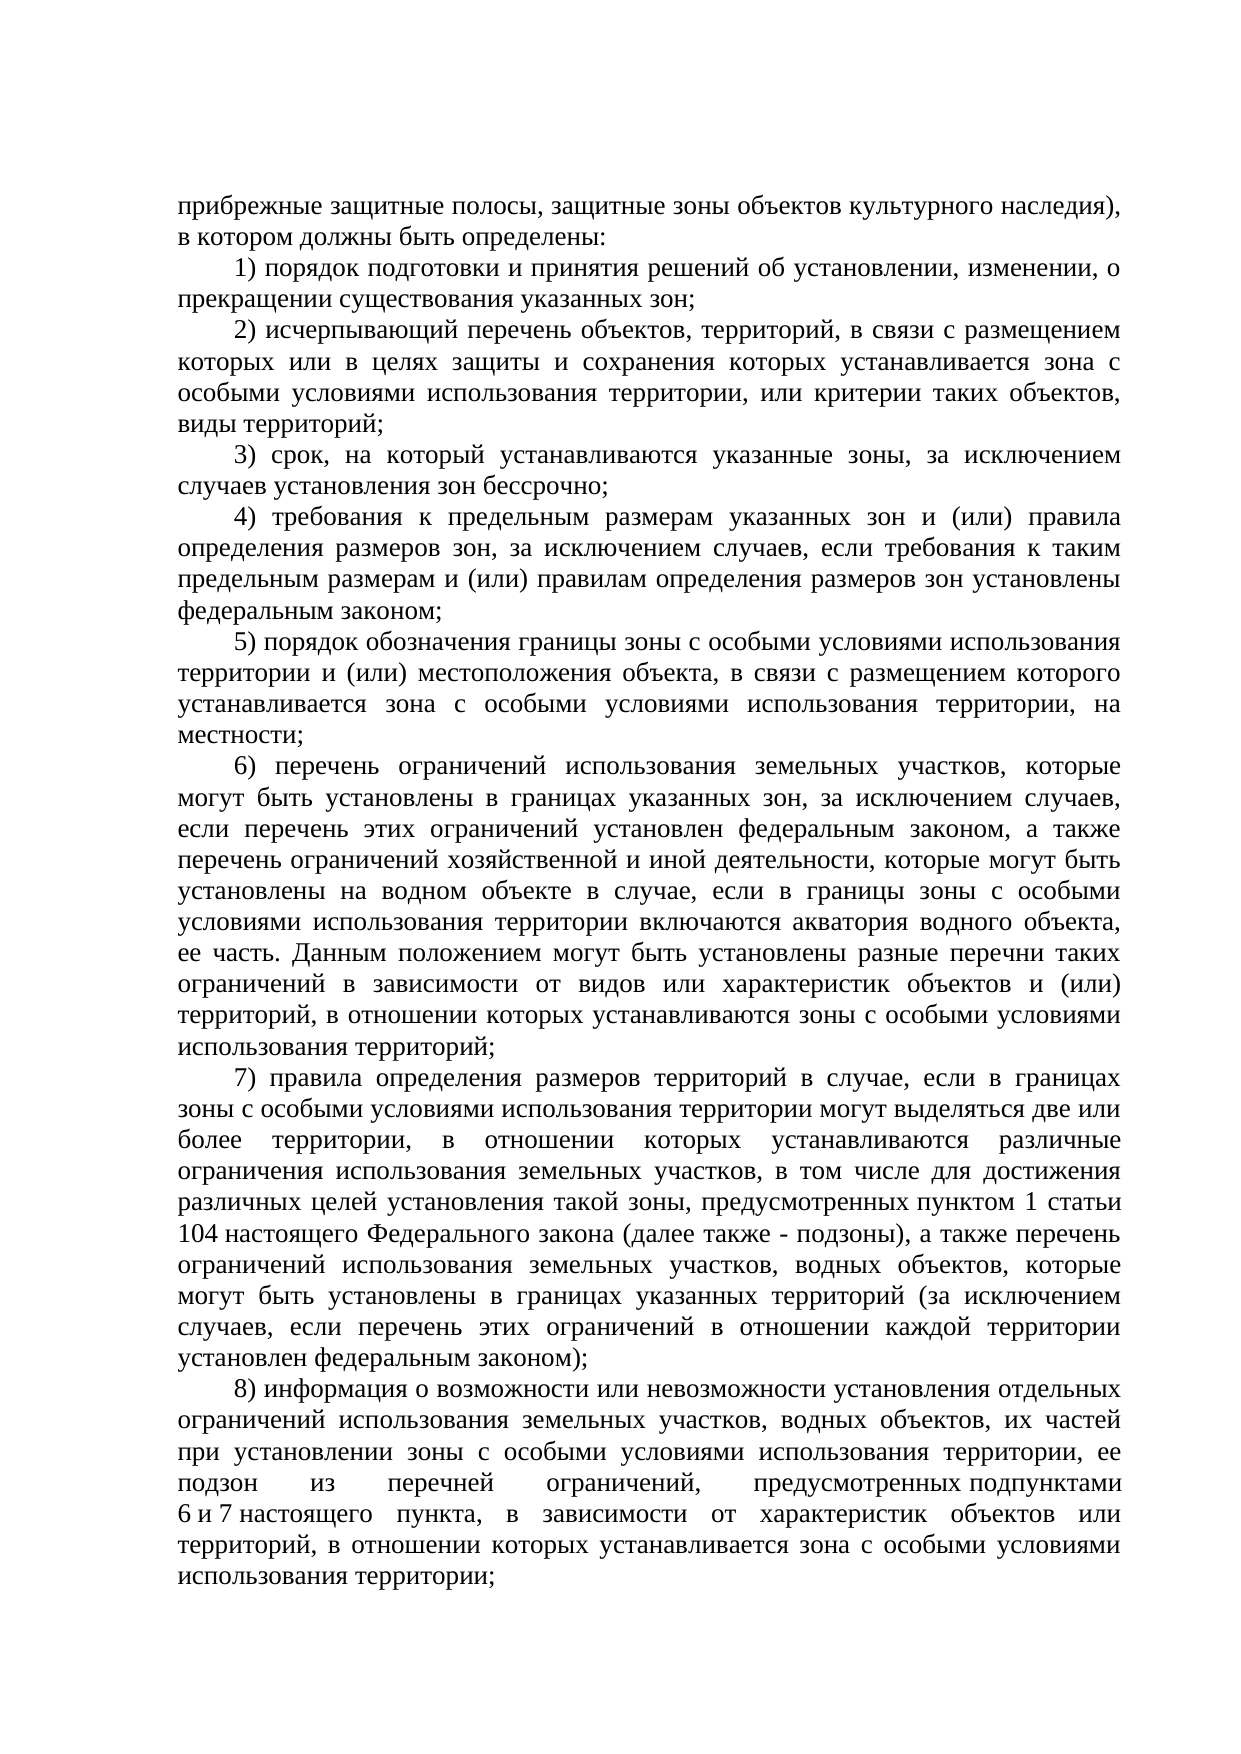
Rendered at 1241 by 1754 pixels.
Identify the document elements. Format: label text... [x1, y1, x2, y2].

text 4) требования к предельным размерам указанных зон и (или) правила определения размеров зон, за исключением случаев, если требования к таким предельным размерам и (или) правилам определения размеров зон установлены федеральным законом; [177, 500, 1122, 625]
text 5) порядок обозначения границы зоны с особыми условиями использования территории и (или) местоположения объекта, в связи с размещением которого устанавливается зона с особыми условиями использования территории, на местности; [177, 625, 1122, 749]
text 1) порядок подготовки и принятия решений об установлении, изменении, о прекращении существования указанных зон; [177, 251, 1122, 313]
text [177, 189, 1122, 251]
text 6) перечень ограничений использования земельных участков, которые могут быть установлены в границах указанных зон, за исключением случаев, если перечень этих ограничений установлен федеральным законом, а также перечень ограничений хозяйственной и иной деятельности, которые могут быть установлены на водном объекте в случае, если в границы зоны с особыми условиями использования территории включаются акватория водного объекта, ее часть. Данным положением могут быть установлены разные перечни таких ограничений в зависимости от видов или характеристик объектов и (или) территорий, в отношении которых устанавливаются зоны с особыми условиями использования территорий; [177, 749, 1122, 1061]
text 3) срок, на который устанавливаются указанные зоны, за исключением случаев установления зон бессрочно; [177, 438, 1122, 500]
text 2) исчерпывающий перечень объектов, территорий, в связи с размещением которых или в целях защиты и сохранения которых устанавливается зона с особыми условиями использования территории, или критерии таких объектов, виды территорий; [177, 313, 1122, 438]
text 8) информация о возможности или невозможности установления отдельных ограничений использования земельных участков, водных объектов, их частей при установлении зоны с особыми условиями использования территории, ее подзон из перечней ограничений, предусмотренных подпунктами 6 и 7 настоящего пункта, в зависимости от характеристик объектов или территорий, в отношении которых устанавливается зона с особыми условиями использования территории; [177, 1372, 1122, 1590]
text 7) правила определения размеров территорий в случае, если в границах зоны с особыми условиями использования территории могут выделяться две или более территории, в отношении которых устанавливаются различные ограничения использования земельных участков, в том числе для достижения различных целей установления такой зоны, предусмотренных пунктом 1 статьи 104 настоящего Федерального закона (далее также - подзоны), а также перечень ограничений использования земельных участков, водных объектов, которые могут быть установлены в границах указанных территорий (за исключением случаев, если перечень этих ограничений в отношении каждой территории установлен федеральным законом); [177, 1061, 1122, 1372]
